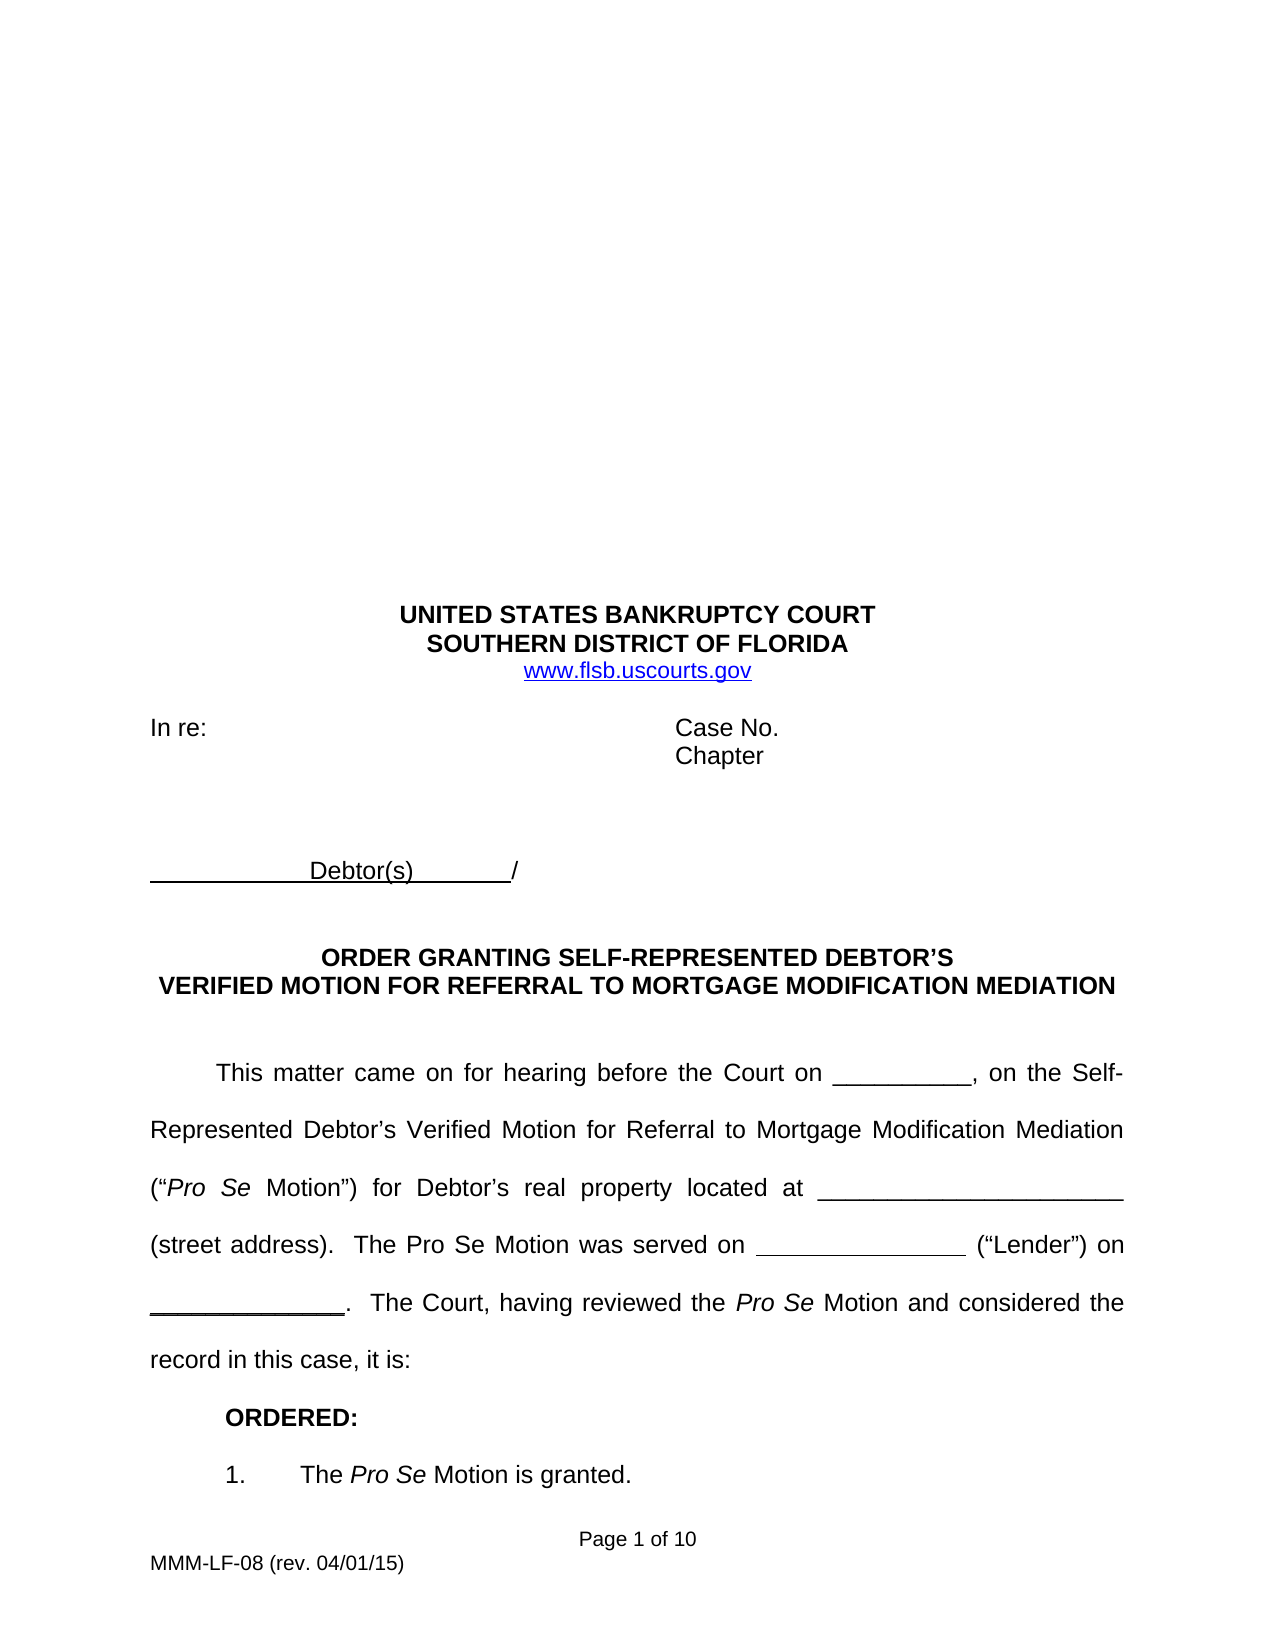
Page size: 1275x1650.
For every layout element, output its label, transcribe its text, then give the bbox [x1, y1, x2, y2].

text VERIFIED MOTION FOR REFERRAL TO MORTGAGE MODIFICATION MEDIATION [150, 971, 1125, 1000]
text UNITED STATES BANKRUPTCY COURT [150, 600, 1125, 629]
text ORDERED: [150, 1403, 1125, 1431]
text Debtor(s) / [150, 856, 1125, 885]
text 1. The Pro Se Motion is granted. [225, 1460, 1125, 1489]
text In re: Case No. [150, 713, 1125, 741]
text Chapter [150, 741, 1125, 770]
text ORDER GRANTING SELF-REPRESENTED DEBTOR’S [150, 943, 1125, 971]
text SOUTHERN DISTRICT OF FLORIDA [150, 629, 1125, 657]
list This matter came on for hearing before the Court on __________, on the Self-Represented Debtor’s Verified Motion for Referral to Mortgage Modification Mediation (“Pro Se Motion”) for Debtor’s real property located at ______________________ (street address). The Pro Se Motion was served on (“Lender”) on ______________. The Court, having reviewed the Pro Se Motion and considered the record in this case, it is: [150, 1058, 1125, 1374]
text www.flsb.uscourts.gov [150, 657, 1125, 684]
